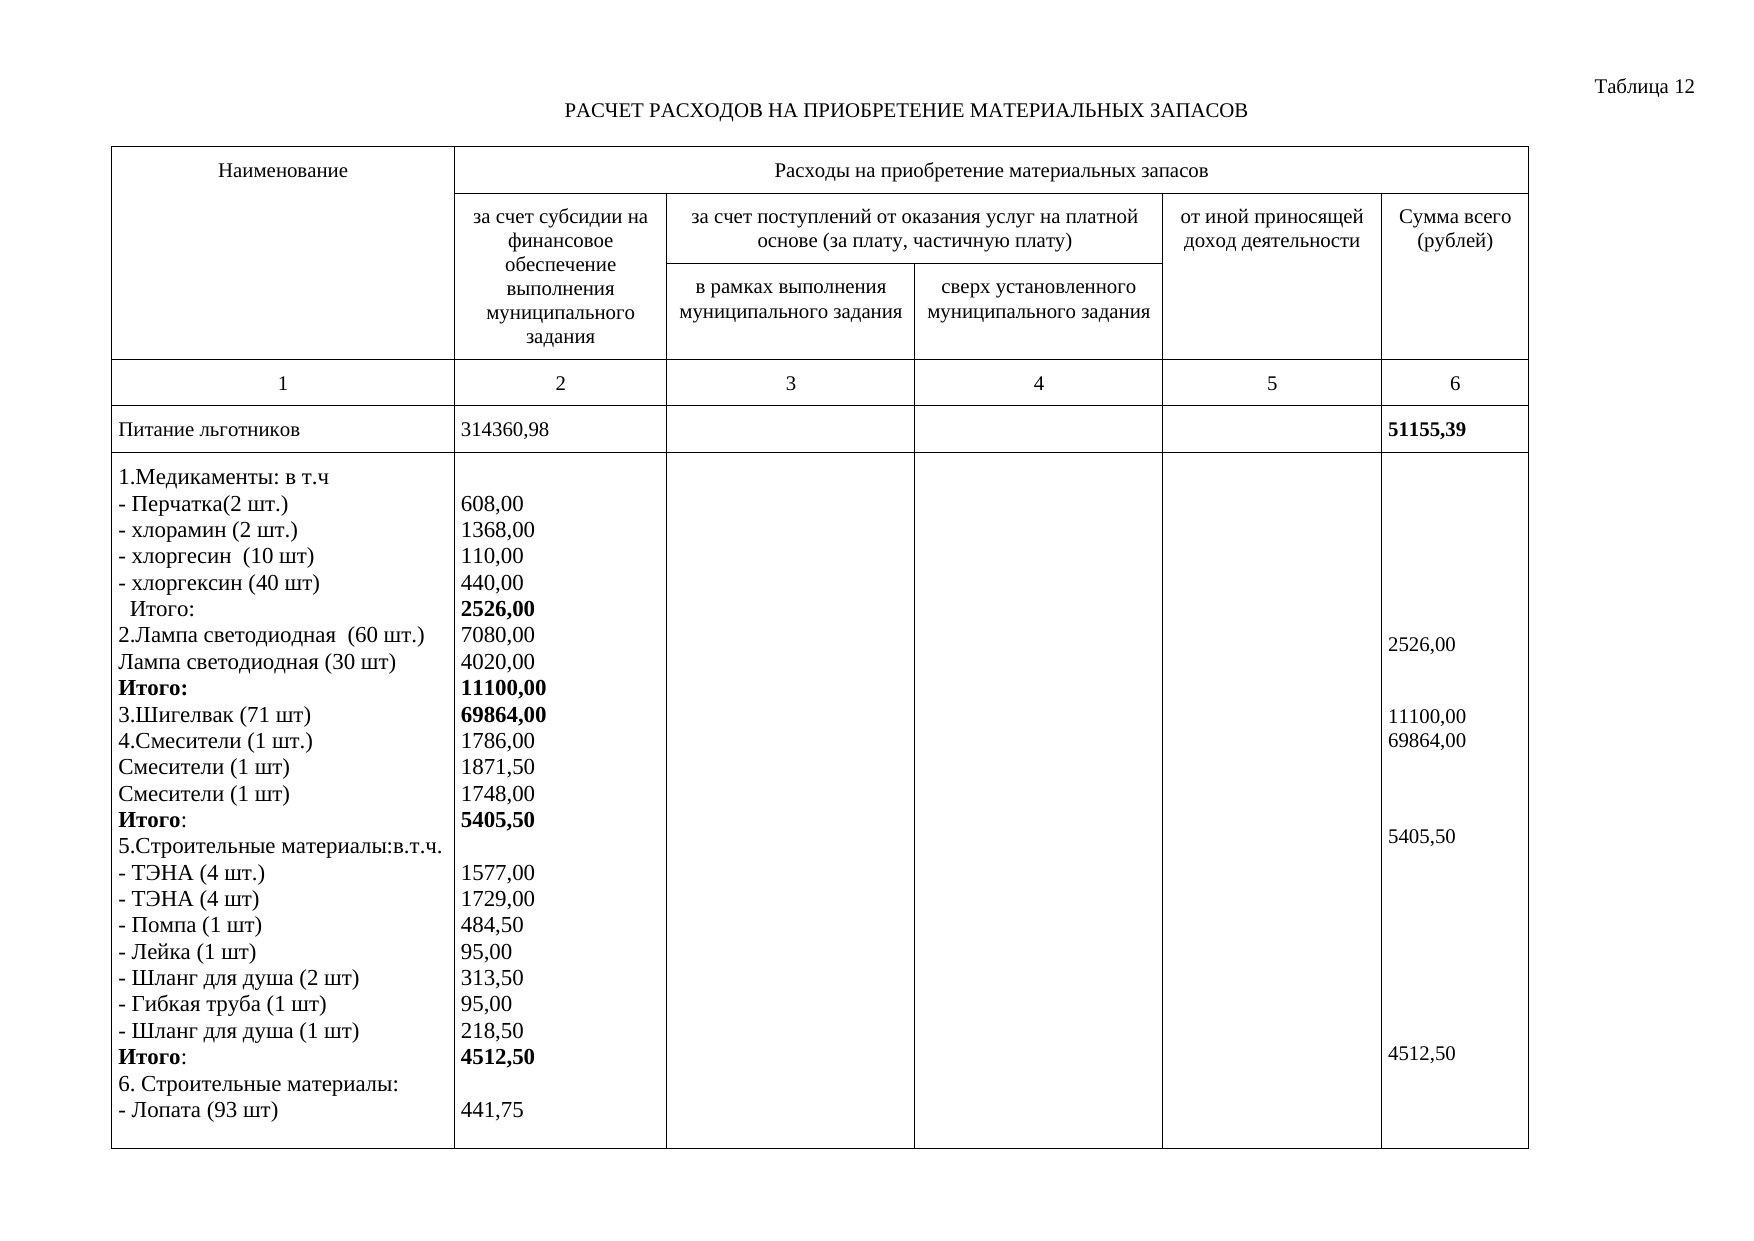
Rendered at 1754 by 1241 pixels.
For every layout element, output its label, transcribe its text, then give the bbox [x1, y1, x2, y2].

table_cell 5 [1163, 360, 1381, 405]
table_cell Сумма всего (рублей) [1382, 194, 1528, 359]
table_cell за счет поступлений от оказания услуг на платной основе (за плату, частичную плату) [667, 194, 1162, 263]
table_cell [455, 453, 666, 1148]
table_cell 3 [667, 360, 914, 405]
table_cell 4 [915, 360, 1162, 405]
table_cell 314360,98 [455, 406, 666, 452]
table_cell 51155,39 [1382, 406, 1528, 452]
table_cell сверх установленного муниципального задания [915, 264, 1162, 359]
table_cell [1163, 453, 1381, 1148]
table_cell в рамках выполнения муниципального задания [667, 264, 914, 359]
table_cell [1163, 406, 1381, 452]
text РАСЧЕТ РАСХОДОВ НА ПРИОБРЕТЕНИЕ МАТЕРИАЛЬНЫХ ЗАПАСОВ [118, 98, 1695, 122]
table_cell 1 [112, 360, 454, 405]
table_cell [915, 453, 1162, 1148]
table_cell [667, 453, 914, 1148]
table_cell 2 [455, 360, 666, 405]
table_cell [667, 406, 914, 452]
table_cell от иной приносящей доход деятельности [1163, 194, 1381, 359]
table_header Наименование [112, 147, 454, 359]
table_cell [915, 406, 1162, 452]
table_cell Питание льготников [112, 406, 454, 452]
text Таблица 12 [118, 74, 1695, 98]
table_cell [1382, 453, 1528, 1148]
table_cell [112, 453, 454, 1148]
table_header Расходы на приобретение материальных запасов [455, 147, 1528, 192]
table_cell 6 [1382, 360, 1528, 405]
table_cell за счет субсидии на финансовое обеспечение выполнения муниципального задания [455, 194, 666, 359]
